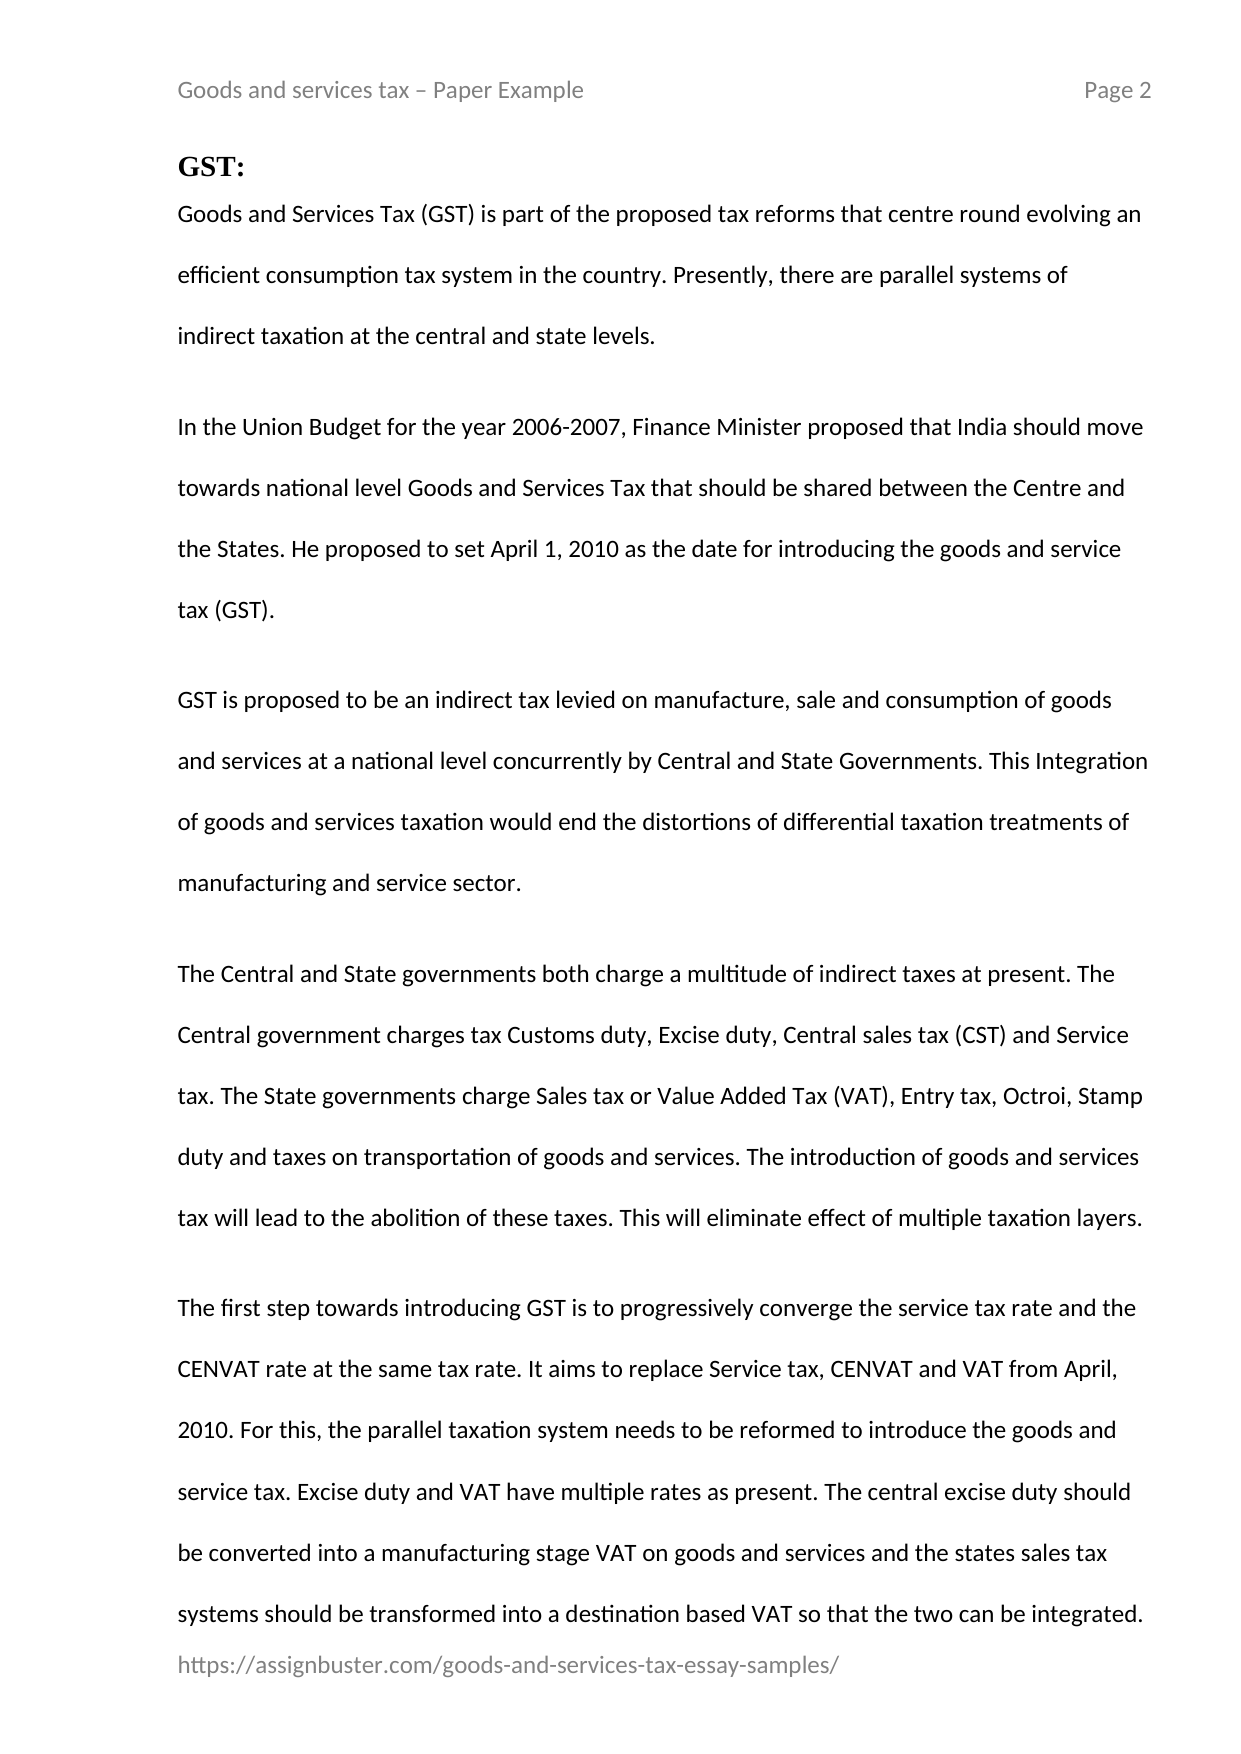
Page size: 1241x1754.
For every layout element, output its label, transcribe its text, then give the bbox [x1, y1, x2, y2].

text Goods and Services Tax (GST) is part of the proposed tax reforms that centre round evolving an efficient consumption tax system in the country. Presently, there are parallel systems of indirect taxation at the central and state levels. [177, 198, 1152, 351]
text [177, 1293, 1152, 1628]
text GST is proposed to be an indirect tax levied on manufacture, sale and consumption of goods and services at a national level concurrently by Central and State Governments. This Integration of goods and services taxation would end the distortions of differential taxation treatments of manufacturing and service sector. [177, 684, 1152, 898]
text In the Union Budget for the year 2006-2007, Finance Minister proposed that India should move towards national level Goods and Services Tax that should be shared between the Centre and the States. He proposed to set April 1, 2010 as the date for introducing the goods and service tax (GST). [177, 411, 1152, 624]
text The Central and State governments both charge a multitude of indirect taxes at present. The Central government charges tax Customs duty, Excise duty, Central sales tax (CST) and Service tax. The State governments charge Sales tax or Value Added Tax (VAT), Entry tax, Octroi, Stamp duty and taxes on transportation of goods and services. The introduction of goods and services tax will lead to the abolition of these taxes. This will eliminate effect of multiple taxation layers. [177, 958, 1152, 1233]
subtitle GST: [177, 149, 1152, 183]
